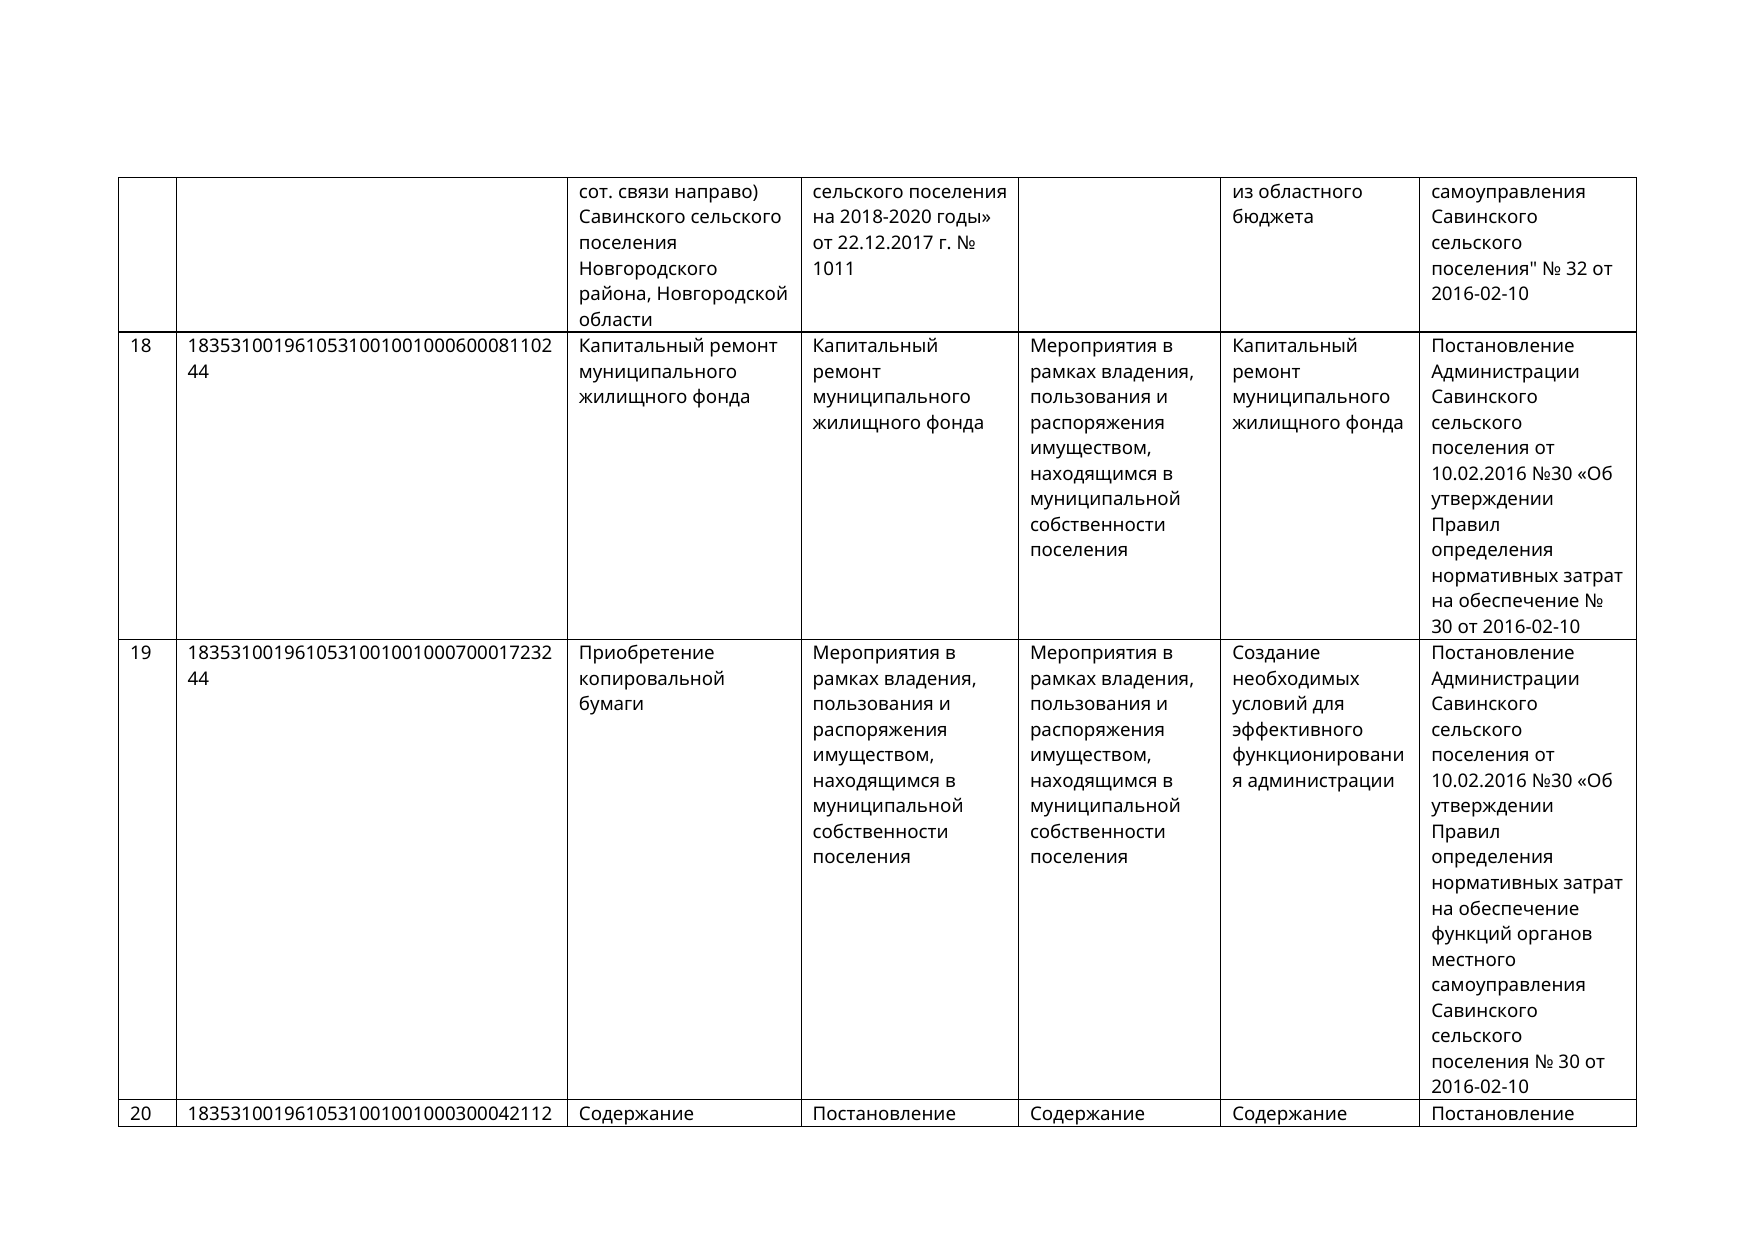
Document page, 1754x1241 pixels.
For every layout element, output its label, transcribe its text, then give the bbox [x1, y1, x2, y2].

table_cell Постановление Администрации Савинского сельского поселения от 10.02.2016 №30 «Об утверждении Правил определения нормативных затрат на обеспечение № 30 от 2016-02-10 [1420, 333, 1636, 639]
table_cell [568, 178, 801, 331]
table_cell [1221, 178, 1419, 331]
table_cell Капитальный ремонт муниципального жилищного фонда [1221, 333, 1419, 639]
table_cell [177, 178, 567, 331]
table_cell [802, 1100, 1018, 1126]
table_cell Капитальный ремонт муниципального жилищного фонда [568, 333, 801, 639]
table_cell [1019, 178, 1220, 331]
table_cell Постановление Администрации Савинского сельского поселения от 10.02.2016 №30 «Об утверждении Правил определения нормативных затрат на обеспечение функций органов местного самоуправления Савинского сельского поселения № 30 от 2016-02-10 [1420, 640, 1636, 1099]
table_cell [568, 1100, 801, 1126]
table_cell 183531001961053100100100070001723244 [177, 640, 567, 1099]
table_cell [1221, 1100, 1419, 1126]
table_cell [1420, 178, 1636, 331]
table_cell 17 [119, 178, 176, 331]
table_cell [1019, 1100, 1220, 1126]
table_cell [1420, 1100, 1636, 1126]
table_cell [802, 178, 1018, 331]
table_cell Мероприятия в рамках владения, пользования и распоряжения имуществом, находящимся в муниципальной собственности поселения [1019, 640, 1220, 1099]
table_cell 183531001961053100100100060008110244 [177, 333, 567, 639]
table_cell Мероприятия в рамках владения, пользования и распоряжения имуществом, находящимся в муниципальной собственности поселения [1019, 333, 1220, 639]
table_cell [177, 1100, 567, 1126]
table_cell Создание необходимых условий для эффективного функционирования администрации [1221, 640, 1419, 1099]
table_cell Капитальный ремонт муниципального жилищного фонда [802, 333, 1018, 639]
table_cell 20 [119, 1100, 176, 1126]
table_cell 18 [119, 333, 176, 639]
table_cell Мероприятия в рамках владения, пользования и распоряжения имуществом, находящимся в муниципальной собственности поселения [802, 640, 1018, 1099]
table_cell 19 [119, 640, 176, 1099]
table_cell Приобретение копировальной бумаги [568, 640, 801, 1099]
